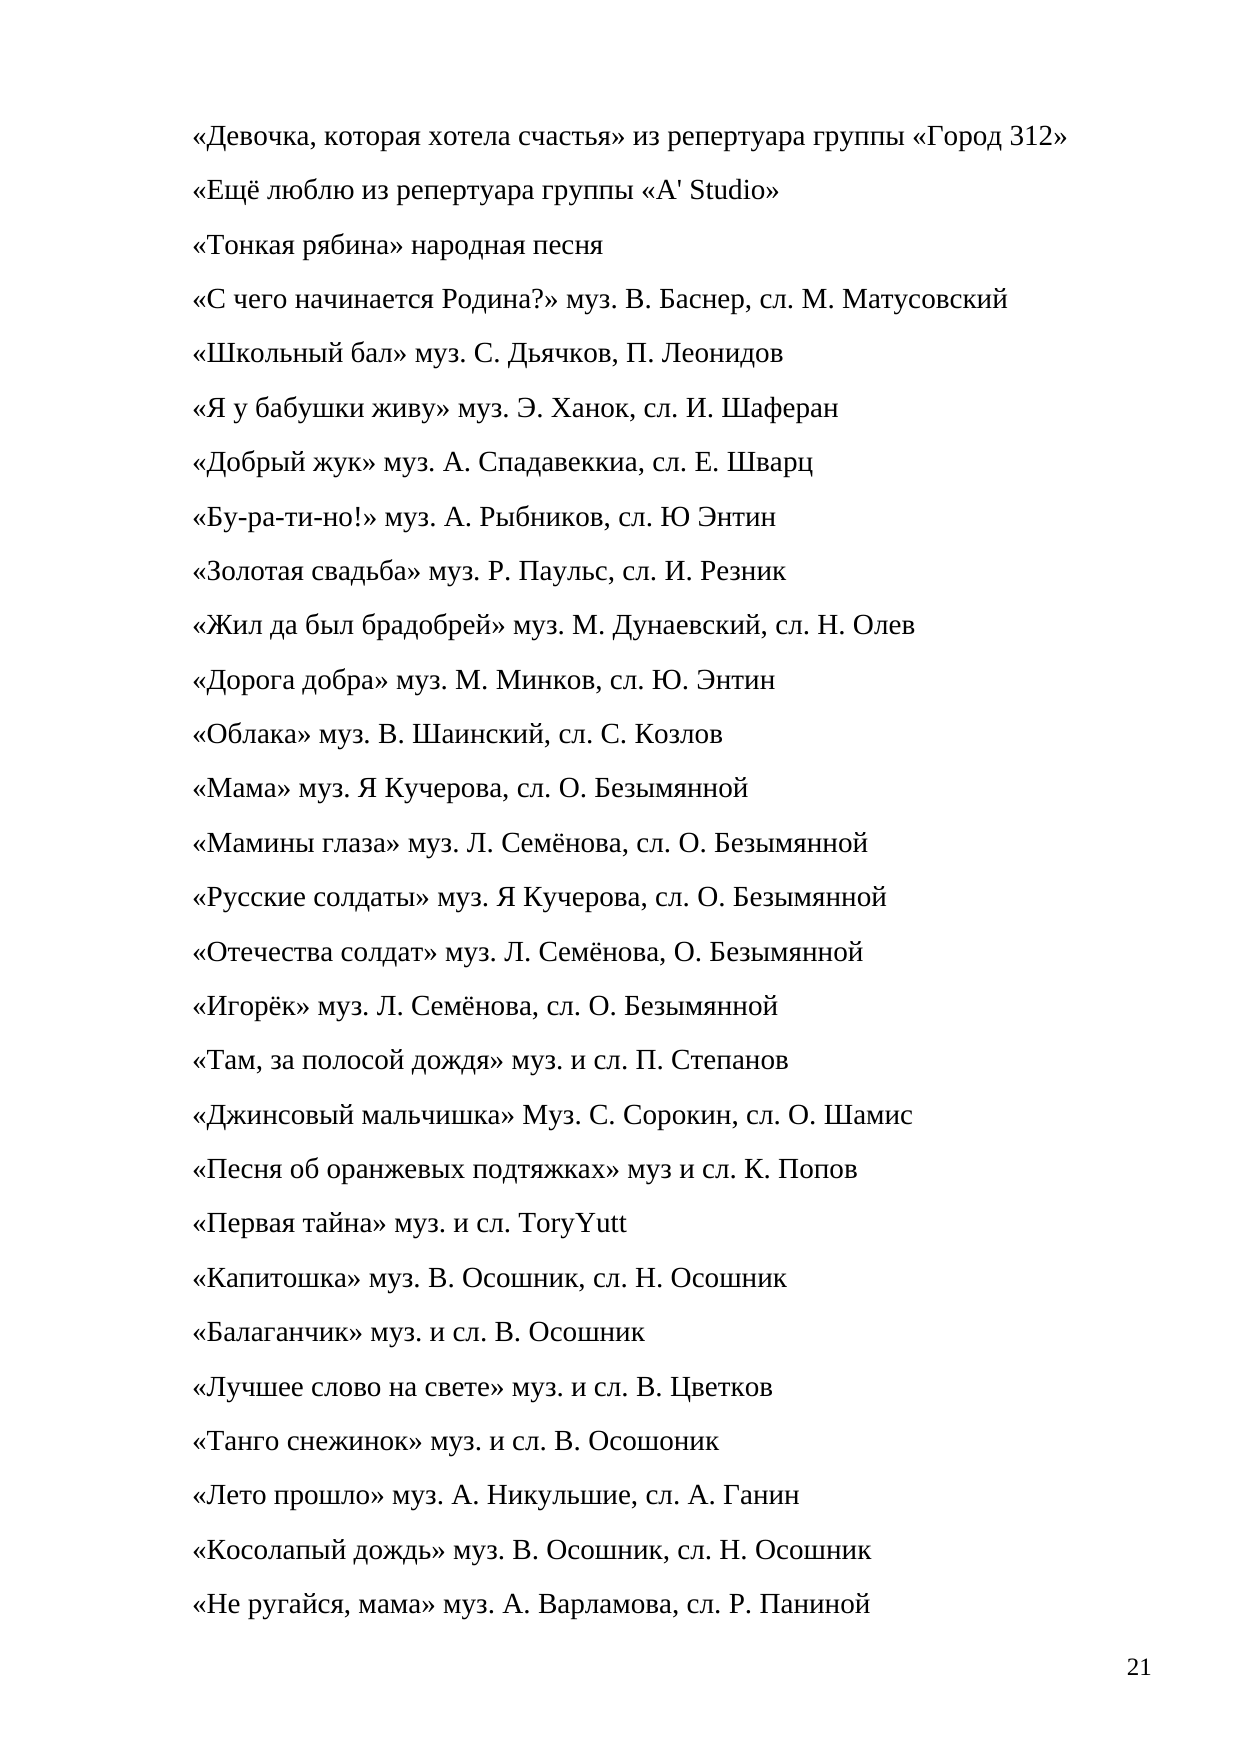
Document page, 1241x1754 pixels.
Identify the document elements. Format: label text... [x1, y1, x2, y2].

text «Тонкая рябина» народная песня [177, 227, 1152, 260]
text «Жил да был брадобрей» муз. М. Дунаевский, сл. Н. Олев [177, 607, 1152, 641]
text «Песня об оранжевых подтяжках» муз и сл. К. Попов [177, 1151, 1152, 1185]
text «Я у бабушки живу» муз. Э. Ханок, сл. И. Шаферан [177, 390, 1152, 423]
text «С чего начинается Родина?» муз. В. Баснер, сл. М. Матусовский [177, 281, 1152, 315]
text «Ещё люблю из репертуара группы «A' Studio» [177, 172, 1152, 206]
text «Русские солдаты» муз. Я Кучерова, сл. О. Безымянной [177, 879, 1152, 913]
text «Школьный бал» муз. С. Дьячков, П. Леонидов [177, 336, 1152, 369]
text «Отечества солдат» муз. Л. Семёнова, О. Безымянной [177, 934, 1152, 967]
text «Лето прошло» муз. А. Никульшие, сл. А. Ганин [177, 1477, 1152, 1511]
text «Облака» муз. В. Шаинский, сл. С. Козлов [177, 716, 1152, 750]
text «Девочка, которая хотела счастья» из репертуара группы «Город 312» [177, 118, 1152, 152]
text «Капитошка» муз. В. Осошник, сл. Н. Осошник [177, 1260, 1152, 1293]
text «Джинсовый мальчишка» Муз. С. Сорокин, сл. О. Шамис [177, 1097, 1152, 1130]
text «Лучшее слово на свете» муз. и сл. В. Цветков [177, 1369, 1152, 1402]
text «Золотая свадьба» муз. Р. Паульс, сл. И. Резник [177, 553, 1152, 587]
text «Добрый жук» муз. А. Спадавеккиа, сл. Е. Шварц [177, 444, 1152, 478]
text «Бу-ра-ти-но!» муз. А. Рыбников, сл. Ю Энтин [177, 499, 1152, 532]
text «Танго снежинок» муз. и сл. В. Осошоник [177, 1423, 1152, 1457]
text «Там, за полосой дождя» муз. и сл. П. Степанов [177, 1042, 1152, 1076]
text «Первая тайна» муз. и сл. ToryYutt [177, 1206, 1152, 1239]
text «Игорёк» муз. Л. Семёнова, сл. О. Безымянной [177, 988, 1152, 1022]
text «Дорога добра» муз. М. Минков, сл. Ю. Энтин [177, 662, 1152, 695]
text «Косолапый дождь» муз. В. Осошник, сл. Н. Осошник [177, 1532, 1152, 1565]
text «Мамины глаза» муз. Л. Семёнова, сл. О. Безымянной [177, 825, 1152, 858]
text «Мама» муз. Я Кучерова, сл. О. Безымянной [177, 771, 1152, 804]
text «Не ругайся, мама» муз. А. Варламова, сл. Р. Паниной [177, 1586, 1152, 1620]
text «Балаганчик» муз. и сл. В. Осошник [177, 1314, 1152, 1348]
